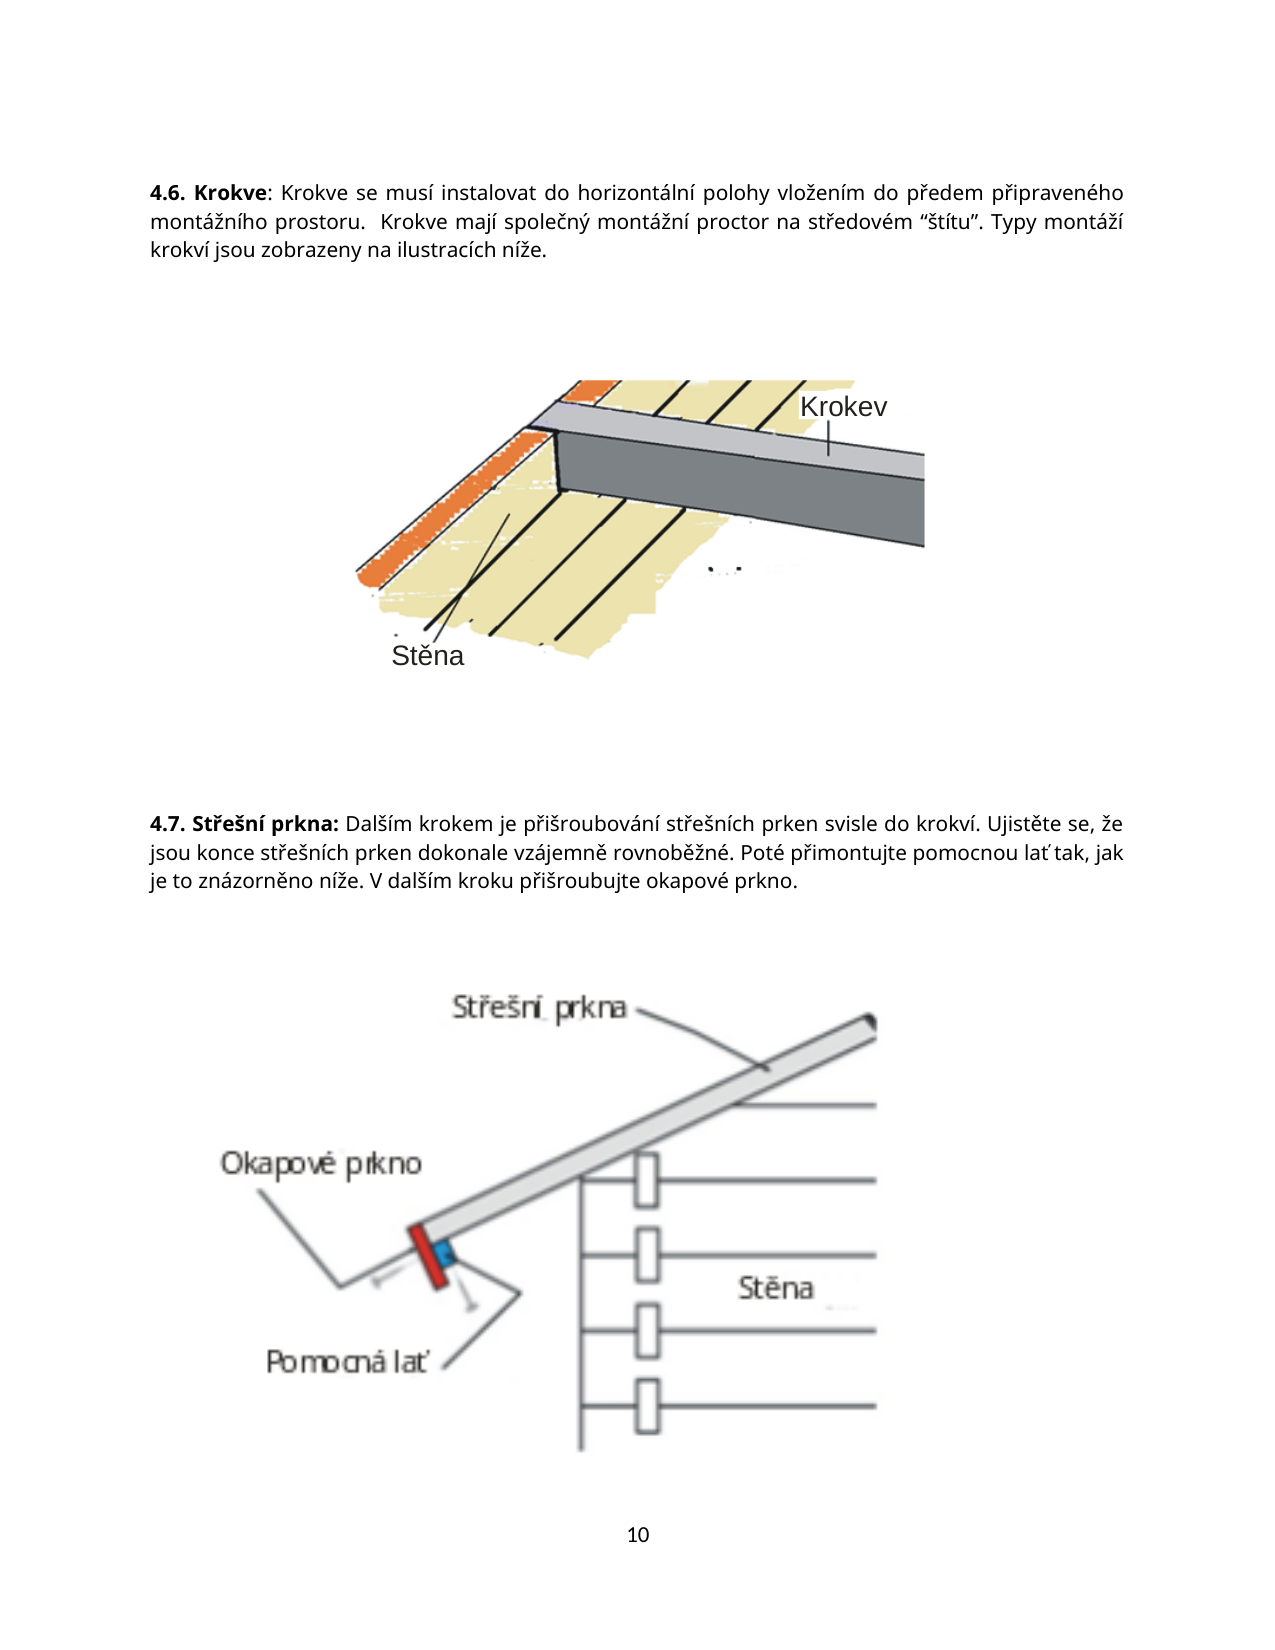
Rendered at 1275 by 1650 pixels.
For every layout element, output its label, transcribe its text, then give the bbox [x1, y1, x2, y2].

text 4.7. Střešní prkna: Dalším krokem je přišroubování střešních prken svisle do krokví. Ujistěte se, že jsou konce střešních prken dokonale vzájemně rovnoběžné. Poté přimontujte pomocnou lať tak, jak je to znázorněno níže. V dalším kroku přišroubujte okapové prkno. [150, 809, 1125, 894]
text 4.6. Krokve: Krokve se musí instalovat do horizontální polohy vložením do předem připraveného montážního prostoru. Krokve mají společný montážní proctor na středovém “štítu”. Typy montáží krokví jsou zobrazeny na ilustracích níže. [150, 178, 1125, 264]
